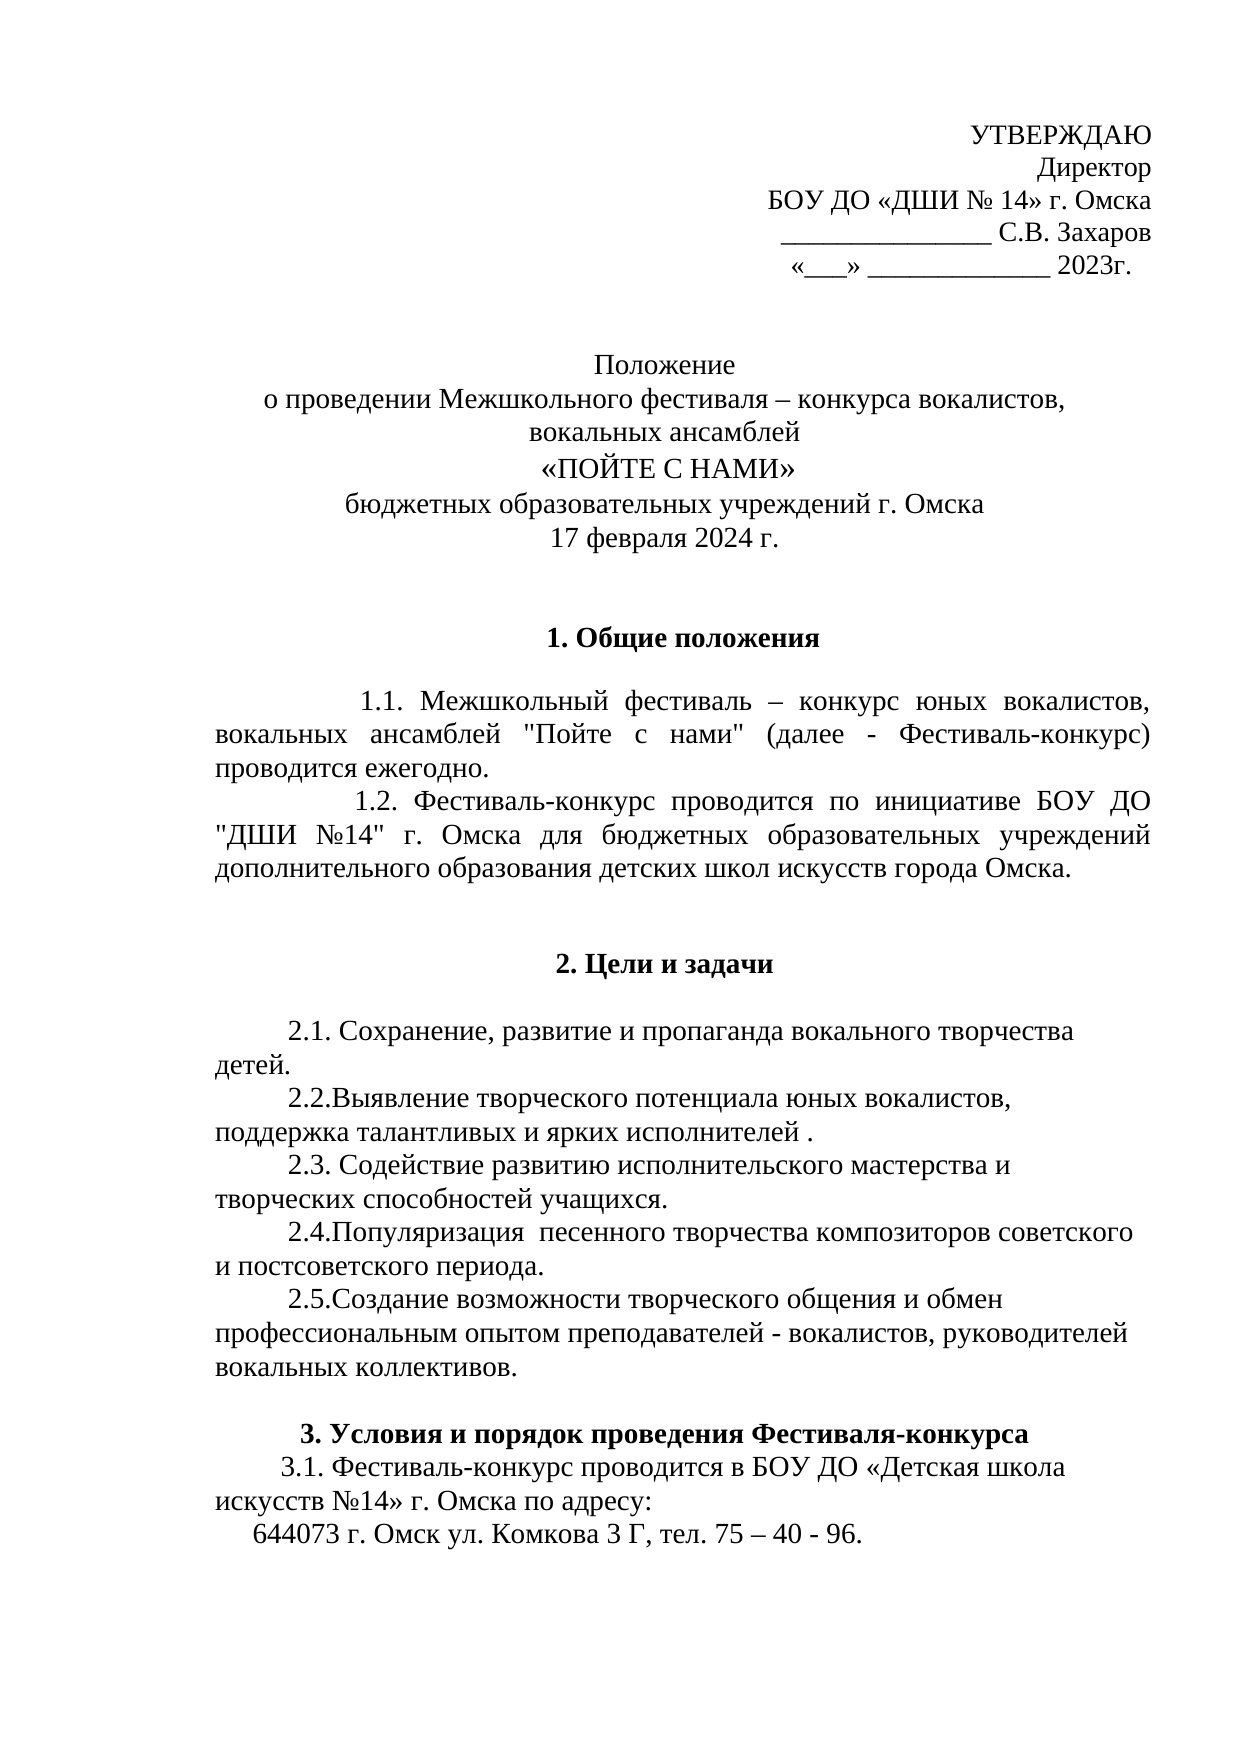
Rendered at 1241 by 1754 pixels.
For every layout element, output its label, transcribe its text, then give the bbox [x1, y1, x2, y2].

text вокальных ансамблей [177, 414, 1152, 448]
text 2. Цели и задачи [177, 946, 1152, 980]
text Директор [177, 151, 1152, 183]
text 2.3. Содействие развитию исполнительского мастерства и творческих способностей учащихся. [215, 1147, 1152, 1214]
text 2.1. Сохранение, развитие и пропаганда вокального творчества детей. [215, 1013, 1152, 1080]
text 1. Общие положения [215, 620, 1152, 654]
text 1.1. Межшкольный фестиваль – конкурс юных вокалистов, вокальных ансамблей "Пойте с нами" (далее - Фестиваль-конкурс) проводится ежегодно. [215, 683, 1152, 783]
text 3. Условия и порядок проведения Фестиваля-конкурса [177, 1416, 1152, 1449]
text бюджетных образовательных учреждений г. Омска [177, 486, 1152, 520]
text УТВЕРЖДАЮ [177, 118, 1152, 151]
text 2.2.Выявление творческого потенциала юных вокалистов, поддержка талантливых и ярких исполнителей . [215, 1080, 1152, 1147]
text 1.2. Фестиваль-конкурс проводится по инициативе БОУ ДО "ДШИ №14" г. Омска для бюджетных образовательных учреждений дополнительного образования детских школ искусств города Омска. [215, 783, 1152, 884]
text о проведении Межшкольного фестиваля – конкурса вокалистов, [177, 381, 1152, 414]
text _______________ С.В. Захаров [177, 215, 1152, 248]
text «ПОЙТЕ С НАМИ» [177, 448, 1152, 486]
text «___» _____________ 2023г. [177, 248, 1152, 280]
text БОУ ДО «ДШИ № 14» г. Омска [177, 183, 1152, 215]
text 3.1. Фестиваль-конкурс проводится в БОУ ДО «Детская школа искусств №14» г. Омска по адресу: [215, 1449, 1152, 1516]
text 2.5.Создание возможности творческого общения и обмен профессиональным опытом преподавателей - вокалистов, руководителей вокальных коллективов. [215, 1282, 1152, 1382]
text Положение [177, 347, 1152, 381]
text 2.4.Популяризация песенного творчества композиторов советского и постсоветского периода. [215, 1214, 1152, 1282]
text . Омск ул. Комкова 3 Г, тел. 75 – 40 - 96. [252, 1516, 1152, 1550]
text 17 февраля 2024 г. [177, 520, 1152, 553]
